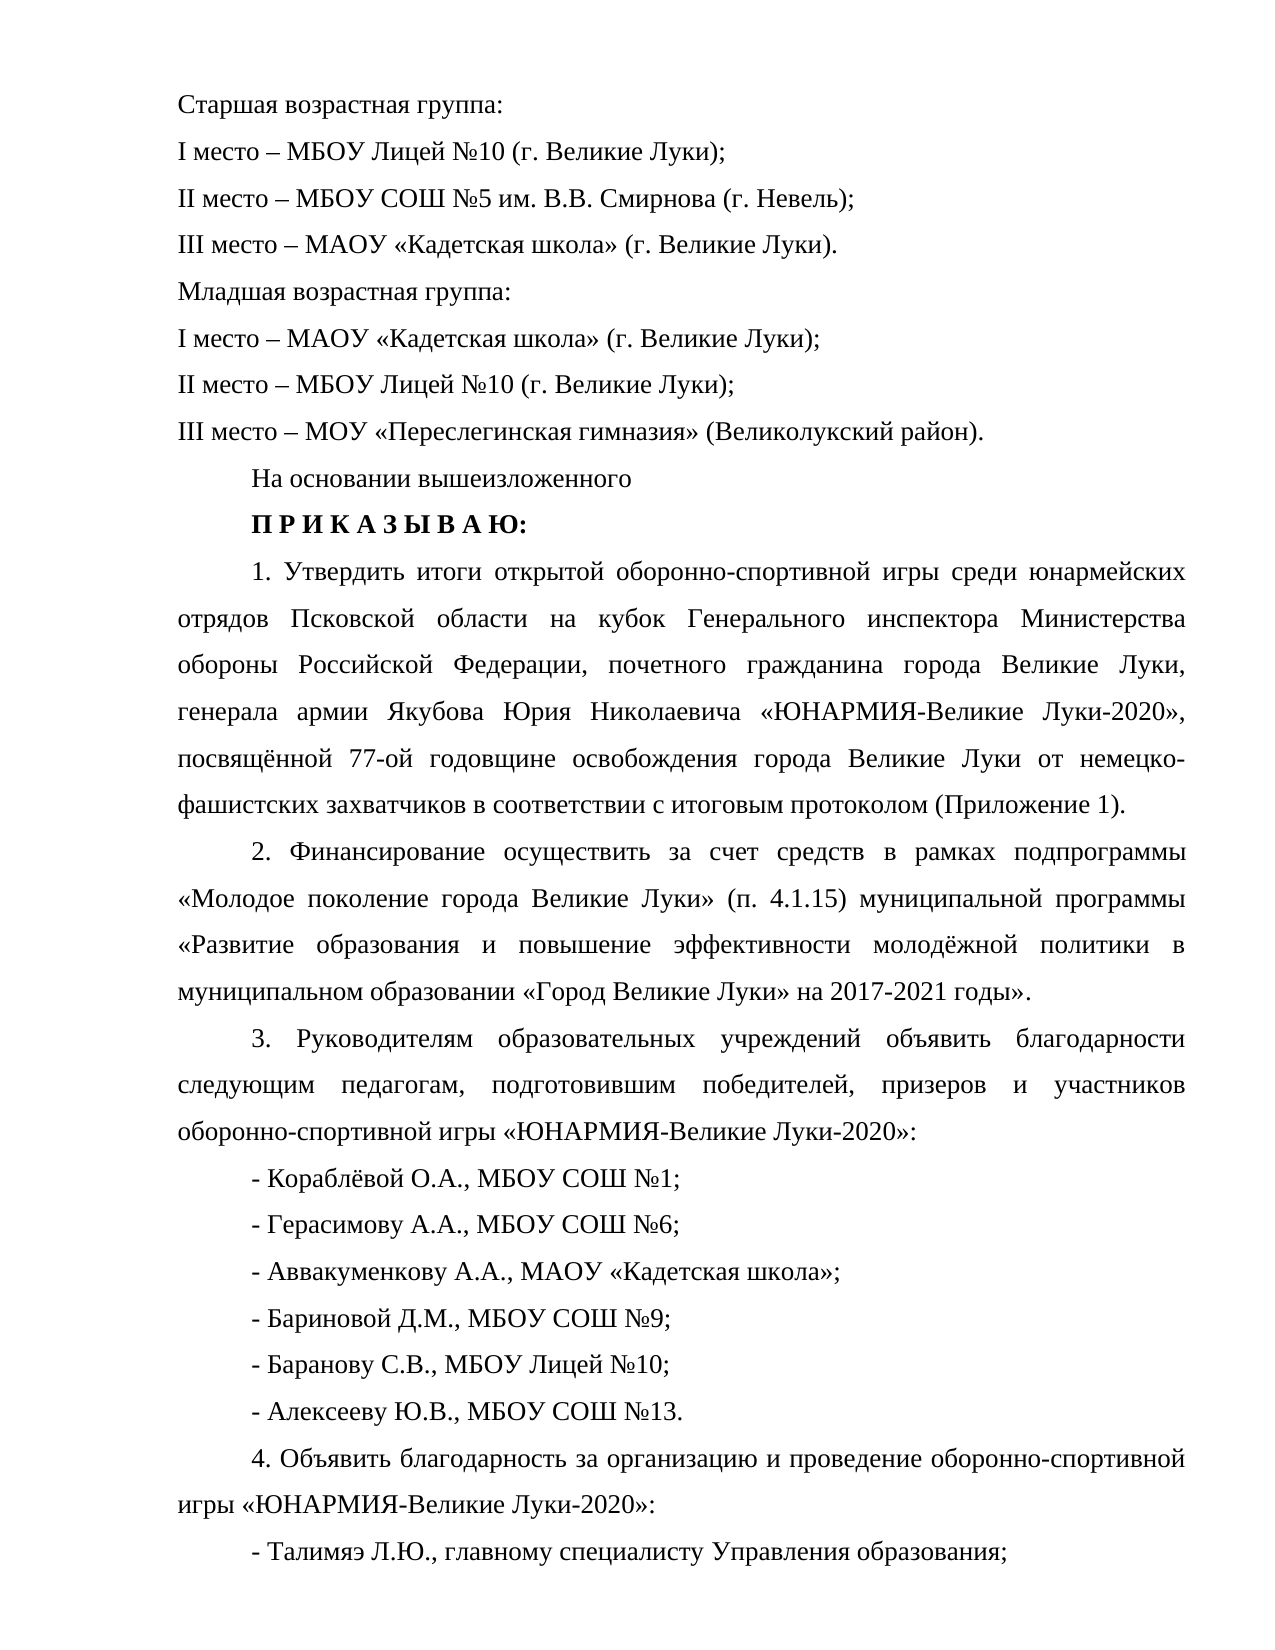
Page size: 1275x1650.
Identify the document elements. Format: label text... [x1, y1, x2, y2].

text 2. Финансирование осуществить за счет средств в рамках подпрограммы «Молодое поколение города Великие Луки» (п. 4.1.15) муниципальной программы «Развитие образования и повышение эффективности молодёжной политики в муниципальном образовании «Город Великие Луки» на 2017-2021 годы». [177, 835, 1186, 1006]
text 1. Утвердить итоги открытой оборонно-спортивной игры среди юнармейских отрядов Псковской области на кубок Генерального инспектора Министерства обороны Российской Федерации, почетного гражданина города Великие Луки, генерала армии Якубова Юрия Николаевича «ЮНАРМИЯ-Великие Луки-2020», посвящённой 77-ой годовщине освобождения города Великие Луки от немецко-фашистских захватчиков в соответствии с итоговым протоколом (Приложение 1). [177, 555, 1186, 820]
text 3. Руководителям образовательных учреждений объявить благодарности следующим педагогам, подготовившим победителей, призеров и участников оборонно-спортивной игры «ЮНАРМИЯ-Великие Луки-2020»: [177, 1022, 1186, 1146]
text - Бариновой Д.М., МБОУ СОШ №9; [177, 1302, 1186, 1333]
text - Баранову С.В., МБОУ Лицей №10; [177, 1349, 1186, 1380]
text - Кораблёвой О.А., МБОУ СОШ №1; [177, 1162, 1186, 1193]
text - Герасимову А.А., МБОУ СОШ №6; [177, 1209, 1186, 1240]
text 4. Объявить благодарность за организацию и проведение оборонно-спортивной игры «ЮНАРМИЯ-Великие Луки-2020»: [177, 1442, 1186, 1520]
text III место – МОУ «Переслегинская гимназия» (Великолукский район). [177, 415, 1186, 446]
text I место – МБОУ Лицей №10 (г. Великие Луки); [177, 135, 1186, 166]
text II место – МБОУ Лицей №10 (г. Великие Луки); [177, 369, 1186, 400]
text III место – МАОУ «Кадетская школа» (г. Великие Луки). [177, 229, 1186, 260]
text - Талимяэ Л.Ю., главному специалисту Управления образования; [177, 1535, 1186, 1566]
text II место – МБОУ СОШ №5 им. В.В. Смирнова (г. Невель); [177, 182, 1186, 213]
text На основании вышеизложенного [177, 462, 1186, 493]
text П Р И К А З Ы В А Ю: [177, 509, 1186, 540]
text - Алексееву Ю.В., МБОУ СОШ №13. [177, 1395, 1186, 1426]
text I место – МАОУ «Кадетская школа» (г. Великие Луки); [177, 322, 1186, 353]
text - Аввакуменкову А.А., МАОУ «Кадетская школа»; [177, 1255, 1186, 1286]
text Старшая возрастная группа: [177, 89, 1186, 120]
text Младшая возрастная группа: [177, 275, 1186, 306]
